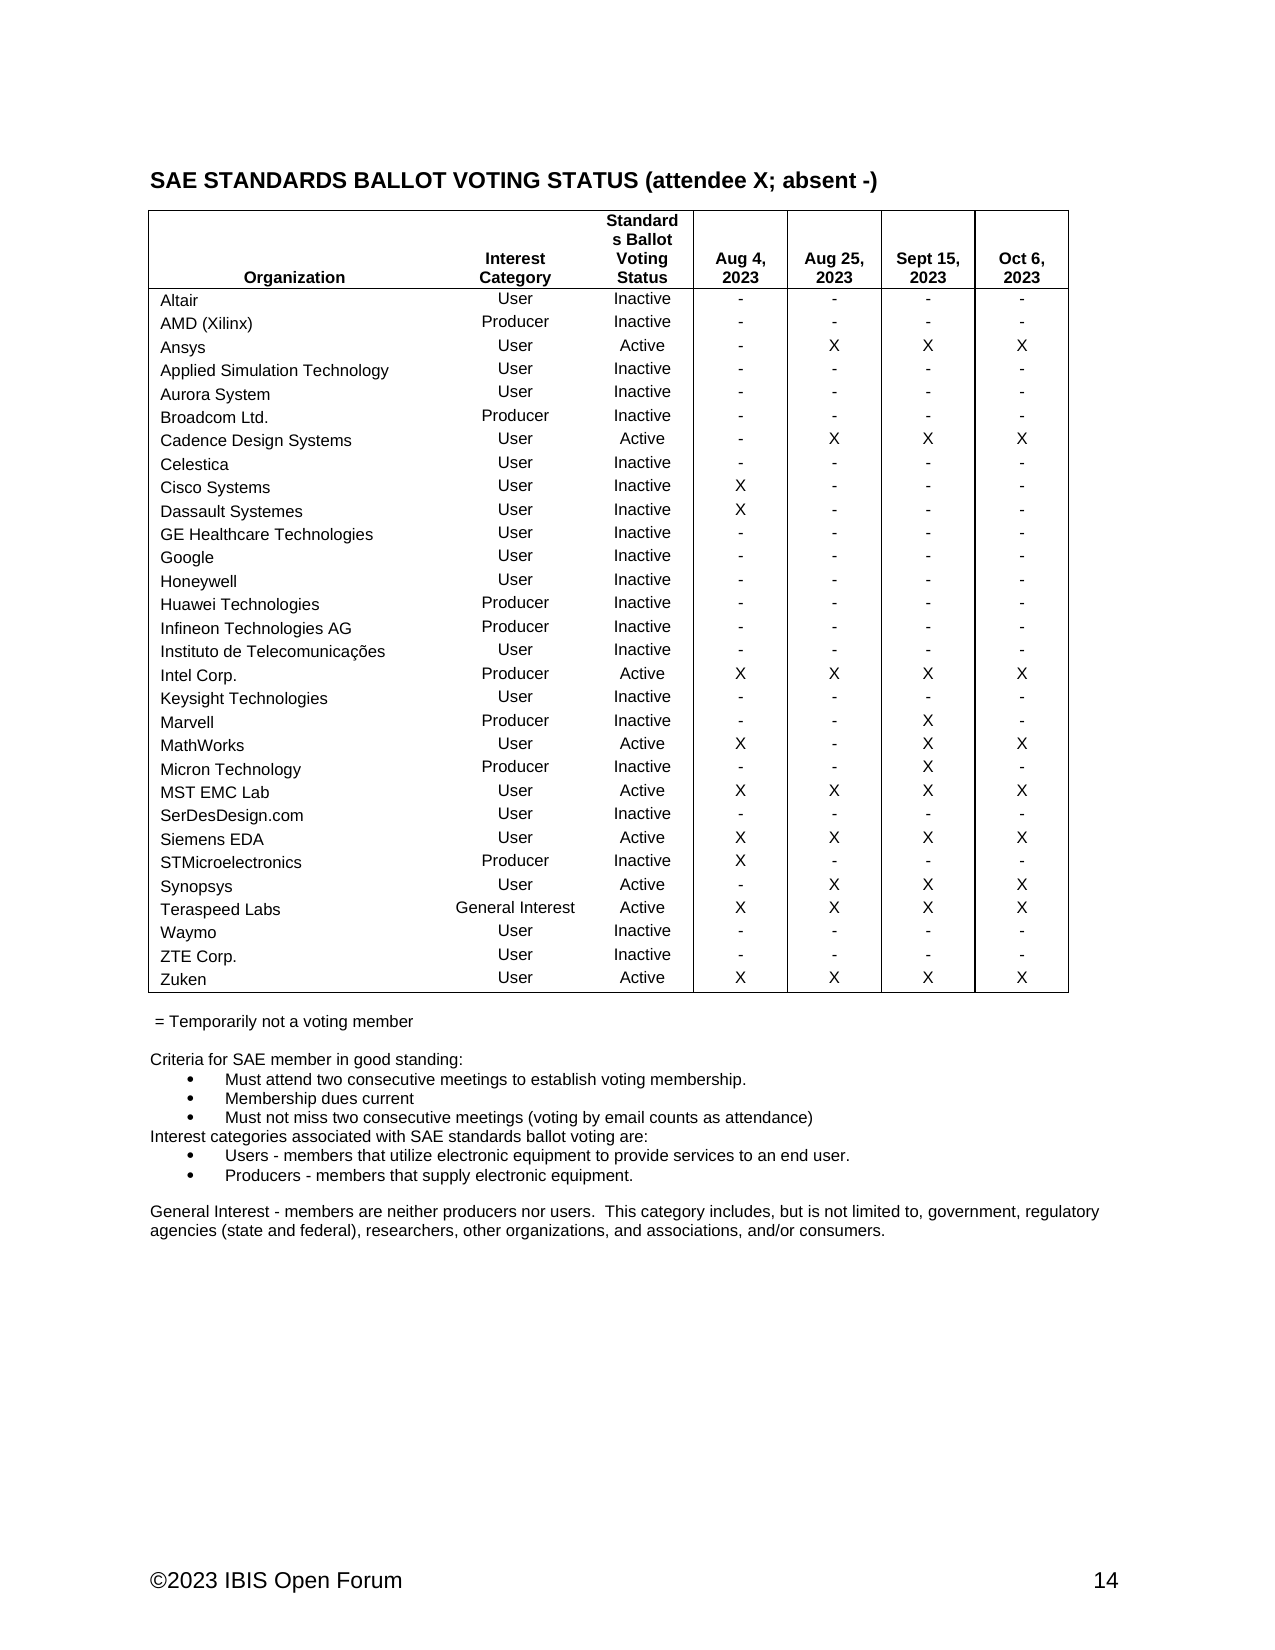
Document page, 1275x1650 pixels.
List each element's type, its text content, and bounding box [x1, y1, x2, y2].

text = Temporarily not a voting member [150, 1012, 1125, 1031]
table_cell Active [591, 335, 693, 359]
table_cell X [882, 757, 974, 781]
table_cell Active [591, 734, 693, 757]
table_cell Honeywell [149, 570, 440, 593]
table_cell X [788, 664, 881, 687]
table_cell Inactive [591, 945, 693, 968]
table_cell Ansys [149, 335, 440, 359]
table_cell User [440, 359, 591, 382]
table_cell - [788, 570, 881, 593]
table_cell - [976, 710, 1068, 734]
table_cell - [882, 312, 974, 335]
table_cell Producer [440, 664, 591, 687]
table_cell X [976, 429, 1068, 452]
table_cell Google [149, 546, 440, 570]
table_cell - [694, 359, 787, 382]
table_cell - [694, 687, 787, 710]
table_header Organization [149, 211, 440, 287]
table_cell User [440, 523, 591, 546]
table_cell - [788, 640, 881, 663]
table_cell - [882, 406, 974, 429]
table_cell X [788, 874, 881, 898]
table_cell - [788, 453, 881, 476]
table_cell Producer [440, 851, 591, 874]
table_cell - [788, 523, 881, 546]
table_cell User [440, 289, 591, 312]
table_cell X [694, 828, 787, 851]
table_cell - [788, 382, 881, 406]
table_cell User [440, 382, 591, 406]
table_cell X [694, 734, 787, 757]
table_cell User [440, 335, 591, 359]
table_cell X [882, 781, 974, 804]
table_cell - [976, 359, 1068, 382]
table_cell Inactive [591, 710, 693, 734]
table_cell - [788, 546, 881, 570]
table_cell Teraspeed Labs [149, 898, 440, 921]
table_cell Active [591, 828, 693, 851]
table_cell - [694, 335, 787, 359]
table_cell User [440, 968, 591, 992]
table_cell - [882, 593, 974, 617]
table_cell Micron Technology [149, 757, 440, 781]
table_cell - [694, 382, 787, 406]
table_cell Inactive [591, 687, 693, 710]
table_cell X [788, 429, 881, 452]
table_cell Inactive [591, 804, 693, 827]
table_cell Active [591, 898, 693, 921]
table_cell - [694, 757, 787, 781]
table_cell - [882, 453, 974, 476]
list Producers - members that supply electronic equipment. [187, 1166, 1125, 1185]
table_cell - [694, 570, 787, 593]
table_cell User [440, 499, 591, 523]
table_cell Active [591, 968, 693, 992]
table_cell Producer [440, 757, 591, 781]
table_cell - [882, 359, 974, 382]
table_cell Huawei Technologies [149, 593, 440, 617]
table_cell - [882, 382, 974, 406]
table_cell - [788, 312, 881, 335]
table_cell Inactive [591, 570, 693, 593]
table_cell - [976, 382, 1068, 406]
table_cell User [440, 640, 591, 663]
table_cell X [976, 781, 1068, 804]
table_cell Siemens EDA [149, 828, 440, 851]
table_cell - [882, 617, 974, 640]
table_cell Intel Corp. [149, 664, 440, 687]
table_cell Active [591, 874, 693, 898]
table_cell - [694, 874, 787, 898]
table_cell Broadcom Ltd. [149, 406, 440, 429]
table_cell - [882, 687, 974, 710]
table_cell - [976, 453, 1068, 476]
table_cell X [788, 828, 881, 851]
table_cell Infineon Technologies AG [149, 617, 440, 640]
table_header Oct 6, 2023 [976, 211, 1068, 287]
table_cell - [976, 617, 1068, 640]
table_cell Cadence Design Systems [149, 429, 440, 452]
text Criteria for SAE member in good standing: [150, 1050, 1125, 1069]
table_cell - [976, 687, 1068, 710]
table_cell Active [591, 429, 693, 452]
table_cell Inactive [591, 593, 693, 617]
table_cell - [694, 546, 787, 570]
table_cell ZTE Corp. [149, 945, 440, 968]
table_cell Inactive [591, 499, 693, 523]
text Interest categories associated with SAE standards ballot voting are: [150, 1127, 1125, 1146]
table_cell - [788, 476, 881, 499]
text SAE STANDARDS BALLOT VOTING STATUS (attendee X; absent -) [150, 167, 1125, 193]
table_cell User [440, 921, 591, 945]
table_cell Keysight Technologies [149, 687, 440, 710]
table_cell - [694, 617, 787, 640]
table_cell AMD (Xilinx) [149, 312, 440, 335]
table_cell Inactive [591, 382, 693, 406]
table_cell GE Healthcare Technologies [149, 523, 440, 546]
table_cell X [882, 710, 974, 734]
table_cell Inactive [591, 476, 693, 499]
table_cell - [976, 757, 1068, 781]
table_cell - [694, 640, 787, 663]
table_cell Inactive [591, 289, 693, 312]
table_header Interest Category [440, 211, 591, 287]
table_cell Applied Simulation Technology [149, 359, 440, 382]
table_cell - [976, 804, 1068, 827]
table_cell - [694, 429, 787, 452]
table_cell - [694, 289, 787, 312]
table_cell X [694, 851, 787, 874]
table_cell - [788, 804, 881, 827]
table_cell X [976, 828, 1068, 851]
table_cell Inactive [591, 851, 693, 874]
table_cell Producer [440, 593, 591, 617]
table_cell - [788, 851, 881, 874]
table_cell - [882, 546, 974, 570]
table_cell X [694, 968, 787, 992]
table_cell X [882, 898, 974, 921]
table_cell General Interest [440, 898, 591, 921]
table_header Sept 15, 2023 [882, 211, 974, 287]
table_cell Producer [440, 406, 591, 429]
table_cell - [788, 921, 881, 945]
table_cell Dassault Systemes [149, 499, 440, 523]
table_cell - [694, 523, 787, 546]
table_cell Inactive [591, 406, 693, 429]
table_cell User [440, 734, 591, 757]
table_cell - [788, 945, 881, 968]
table_cell - [694, 312, 787, 335]
table_cell - [694, 804, 787, 827]
table_cell User [440, 804, 591, 827]
table_cell - [788, 757, 881, 781]
table_cell - [976, 570, 1068, 593]
table_cell User [440, 828, 591, 851]
table_cell Waymo [149, 921, 440, 945]
table_cell X [976, 335, 1068, 359]
table_cell Active [591, 781, 693, 804]
table_cell - [976, 523, 1068, 546]
table_cell Inactive [591, 546, 693, 570]
table_cell X [882, 874, 974, 898]
table_cell - [976, 640, 1068, 663]
table_cell X [882, 664, 974, 687]
table_cell - [694, 453, 787, 476]
table_cell - [882, 476, 974, 499]
table_header Aug 25, 2023 [788, 211, 881, 287]
table_cell SerDesDesign.com [149, 804, 440, 827]
table_cell - [788, 710, 881, 734]
table_cell - [976, 945, 1068, 968]
table_cell - [788, 734, 881, 757]
list Must not miss two consecutive meetings (voting by email counts as attendance) [187, 1108, 1125, 1127]
table_cell - [882, 499, 974, 523]
table_cell X [976, 734, 1068, 757]
table_cell Inactive [591, 312, 693, 335]
table_cell - [882, 289, 974, 312]
table_cell User [440, 781, 591, 804]
table_cell X [882, 734, 974, 757]
table_cell X [694, 476, 787, 499]
table_cell X [694, 781, 787, 804]
table_cell Inactive [591, 523, 693, 546]
table_cell - [976, 593, 1068, 617]
table_cell - [976, 499, 1068, 523]
table_cell Producer [440, 617, 591, 640]
table_cell Producer [440, 312, 591, 335]
table_cell Inactive [591, 921, 693, 945]
table_cell - [882, 851, 974, 874]
table_cell X [976, 898, 1068, 921]
table_cell - [976, 476, 1068, 499]
table_cell Inactive [591, 640, 693, 663]
table_cell User [440, 546, 591, 570]
table_cell - [976, 406, 1068, 429]
list Membership dues current [187, 1088, 1125, 1108]
table_cell - [882, 945, 974, 968]
table_cell X [788, 781, 881, 804]
table_cell User [440, 429, 591, 452]
table_cell - [882, 921, 974, 945]
table_cell X [882, 968, 974, 992]
table_cell X [882, 429, 974, 452]
table_cell - [976, 289, 1068, 312]
table_cell Aurora System [149, 382, 440, 406]
table_cell - [976, 312, 1068, 335]
table_cell - [882, 523, 974, 546]
table_cell X [788, 968, 881, 992]
table_cell User [440, 453, 591, 476]
table_cell Cisco Systems [149, 476, 440, 499]
table_cell - [694, 406, 787, 429]
table_cell User [440, 476, 591, 499]
table_cell X [694, 664, 787, 687]
table_cell Celestica [149, 453, 440, 476]
table_cell User [440, 570, 591, 593]
table_cell Active [591, 664, 693, 687]
table_cell - [882, 804, 974, 827]
table_cell - [976, 921, 1068, 945]
table_cell X [976, 874, 1068, 898]
list Users - members that utilize electronic equipment to provide services to an end user. [187, 1146, 1125, 1166]
table_cell - [788, 687, 881, 710]
table_cell User [440, 945, 591, 968]
table_header Aug 4, 2023 [694, 211, 787, 287]
table_cell STMicroelectronics [149, 851, 440, 874]
table_cell X [882, 335, 974, 359]
table_cell - [788, 499, 881, 523]
table_cell - [788, 359, 881, 382]
table_cell - [882, 570, 974, 593]
table_cell Zuken [149, 968, 440, 992]
table_cell MST EMC Lab [149, 781, 440, 804]
table_cell Producer [440, 710, 591, 734]
list Must attend two consecutive meetings to establish voting membership. [187, 1069, 1125, 1088]
table_cell - [788, 617, 881, 640]
table_cell Inactive [591, 757, 693, 781]
table_cell - [976, 546, 1068, 570]
table_cell Instituto de Telecomunicações [149, 640, 440, 663]
table_cell User [440, 874, 591, 898]
table_cell X [694, 499, 787, 523]
table_cell - [788, 406, 881, 429]
table_cell User [440, 687, 591, 710]
table_cell - [694, 710, 787, 734]
table_cell - [694, 593, 787, 617]
table_cell - [882, 640, 974, 663]
table_cell - [788, 593, 881, 617]
table_header Standards Ballot Voting Status [591, 211, 693, 287]
table_cell X [882, 828, 974, 851]
table_cell - [788, 289, 881, 312]
text General Interest - members are neither producers nor users. This category includes, but is not limited to, government, regulatory agencies (state and federal), researchers, other organizations, and associations, and/or consumers. [150, 1201, 1125, 1240]
table_cell X [788, 335, 881, 359]
table_cell Inactive [591, 617, 693, 640]
table_cell - [694, 921, 787, 945]
table_cell - [694, 945, 787, 968]
table_cell X [976, 664, 1068, 687]
table_cell X [788, 898, 881, 921]
table_cell X [976, 968, 1068, 992]
table_cell MathWorks [149, 734, 440, 757]
table_cell Inactive [591, 359, 693, 382]
table_cell Inactive [591, 453, 693, 476]
table_cell Altair [149, 289, 440, 312]
table_cell X [694, 898, 787, 921]
table_cell Synopsys [149, 874, 440, 898]
table_cell - [976, 851, 1068, 874]
table_cell Marvell [149, 710, 440, 734]
